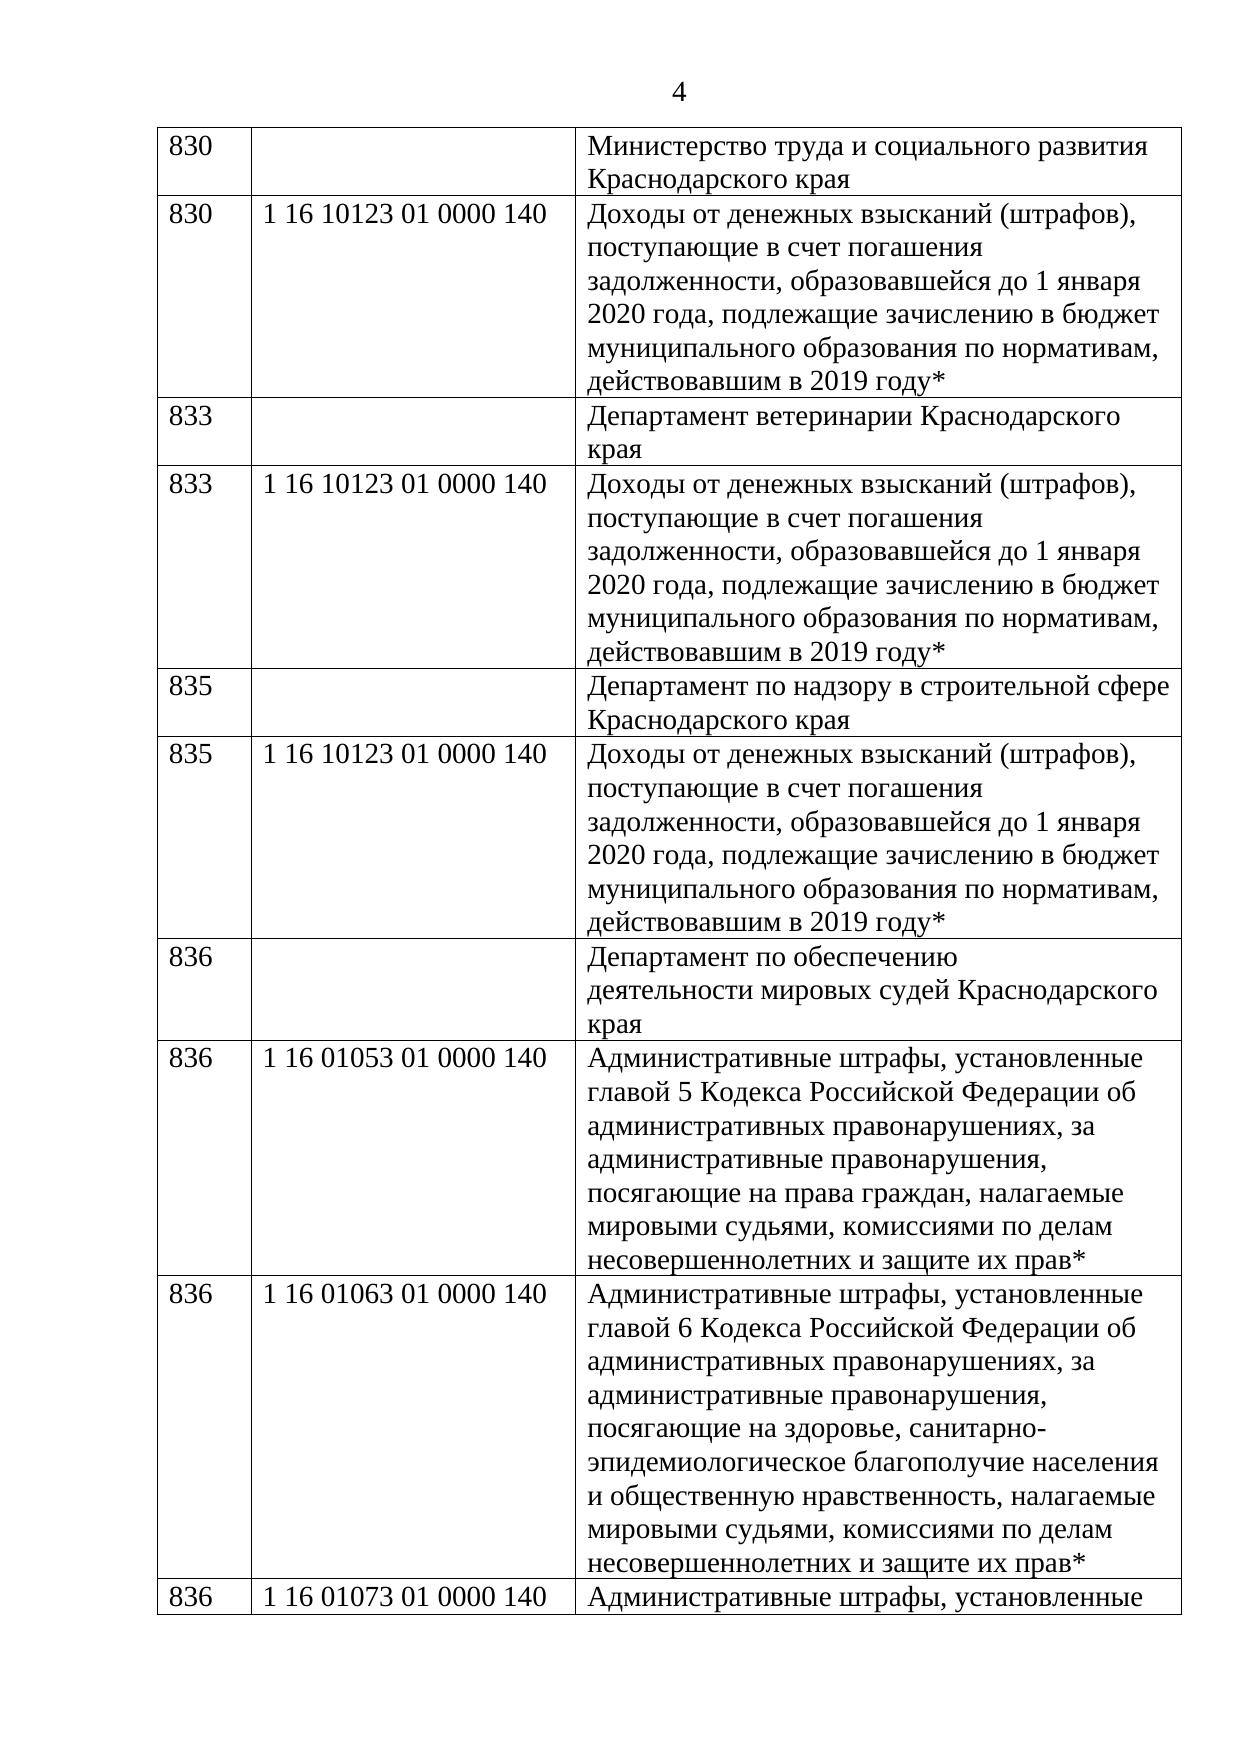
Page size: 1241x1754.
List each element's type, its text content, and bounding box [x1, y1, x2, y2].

table_cell [252, 669, 575, 736]
table_cell 835 [158, 737, 251, 938]
table_cell 1 16 01053 01 0000 140 [252, 1041, 575, 1275]
table_cell 836 [158, 1041, 251, 1275]
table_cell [576, 196, 1181, 397]
table_cell 836 [158, 1579, 251, 1614]
table_cell Департамент по обеспечению деятельности мировых судей Краснодарского края [576, 939, 1181, 1039]
table_cell 835 [158, 669, 251, 736]
table_cell 833 [158, 398, 251, 465]
table_cell Министерство труда и социального развития Краснодарского края [576, 128, 1181, 195]
table_cell 836 [158, 1276, 251, 1578]
table_cell Департамент по надзору в строительной сфере Краснодарского края [576, 669, 1181, 736]
table_cell 830 [158, 128, 251, 195]
table_cell Административные штрафы, установленные главой 5 Кодекса Российской Федерации об административных правонарушениях, за административные правонарушения, посягающие на права граждан, налагаемые мировыми судьями, комиссиями по делам несовершеннолетних и защите их прав* [576, 1041, 1181, 1275]
table_cell Административные штрафы, установленные главой 6 Кодекса Российской Федерации об административных правонарушениях, за административные правонарушения, посягающие на здоровье, санитарно-эпидемиологическое благополучие населения и общественную нравственность, налагаемые мировыми судьями, комиссиями по делам несовершеннолетних и защите их прав* [576, 1276, 1181, 1578]
table_cell Департамент ветеринарии Краснодарского края [576, 398, 1181, 465]
table_cell 1 16 10123 01 0000 140 [252, 737, 575, 938]
table_cell [252, 939, 575, 1039]
table_cell 836 [158, 939, 251, 1039]
table_cell 830 [158, 196, 251, 397]
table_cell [252, 1579, 575, 1614]
table_cell 1 16 10123 01 0000 140 [252, 466, 575, 667]
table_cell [576, 1579, 1181, 1614]
table_cell 1 16 01063 01 0000 140 [252, 1276, 575, 1578]
table_cell [252, 128, 575, 195]
table_cell [252, 398, 575, 465]
table_cell 833 [158, 466, 251, 667]
table_cell 1 16 10123 01 0000 140 [252, 196, 575, 397]
